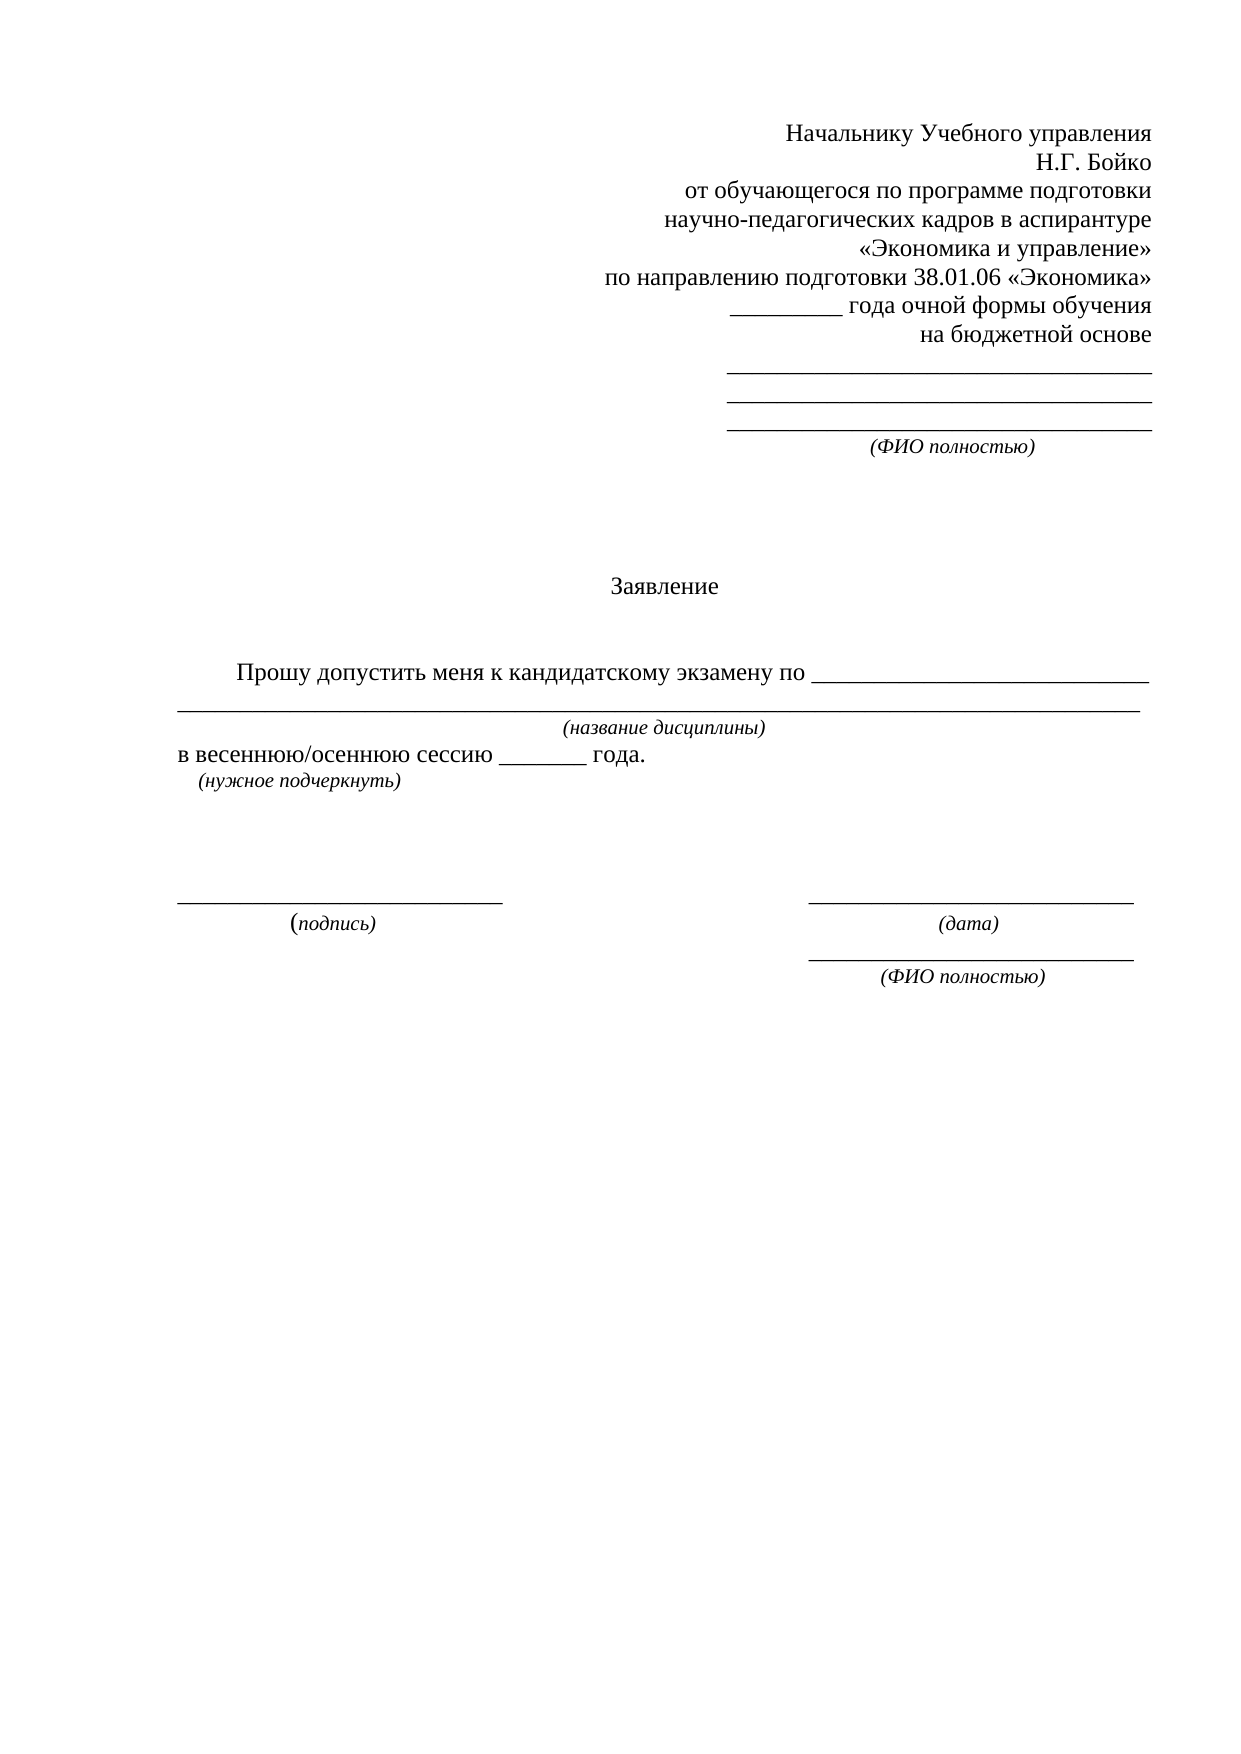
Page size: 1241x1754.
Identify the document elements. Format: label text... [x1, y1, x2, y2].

text (ФИО полностью) [177, 434, 1152, 458]
text _____________________________________________________________________________ [177, 686, 1152, 715]
text научно-педагогических кадров в аспирантуре [177, 204, 1152, 233]
text (ФИО полностью) [177, 964, 1152, 988]
text (подпись) (дата) [177, 907, 1152, 936]
text Н.Г. Бойко [177, 147, 1152, 176]
text «Экономика и управление» [177, 233, 1152, 262]
text __________________________ [177, 936, 1152, 964]
text Заявление [177, 571, 1152, 600]
text __________________________ __________________________ [177, 878, 1152, 907]
text по направлению подготовки 38.01.06 «Экономика» [177, 262, 1152, 291]
text (название дисциплины) [177, 715, 1152, 739]
text на бюджетной основе [177, 319, 1152, 348]
text (нужное подчеркнуть) [177, 768, 1152, 792]
text __________________________________ [177, 406, 1152, 434]
text __________________________________ [177, 377, 1152, 406]
text _________ года очной формы обучения [177, 291, 1152, 319]
text Прошу допустить меня к кандидатскому экзамену по ___________________________ [177, 657, 1152, 686]
text Начальнику Учебного управления [177, 118, 1152, 147]
text __________________________________ [177, 348, 1152, 377]
text от обучающегося по программе подготовки [177, 176, 1152, 204]
text в весеннюю/осеннюю сессию _______ года. [177, 739, 1152, 768]
